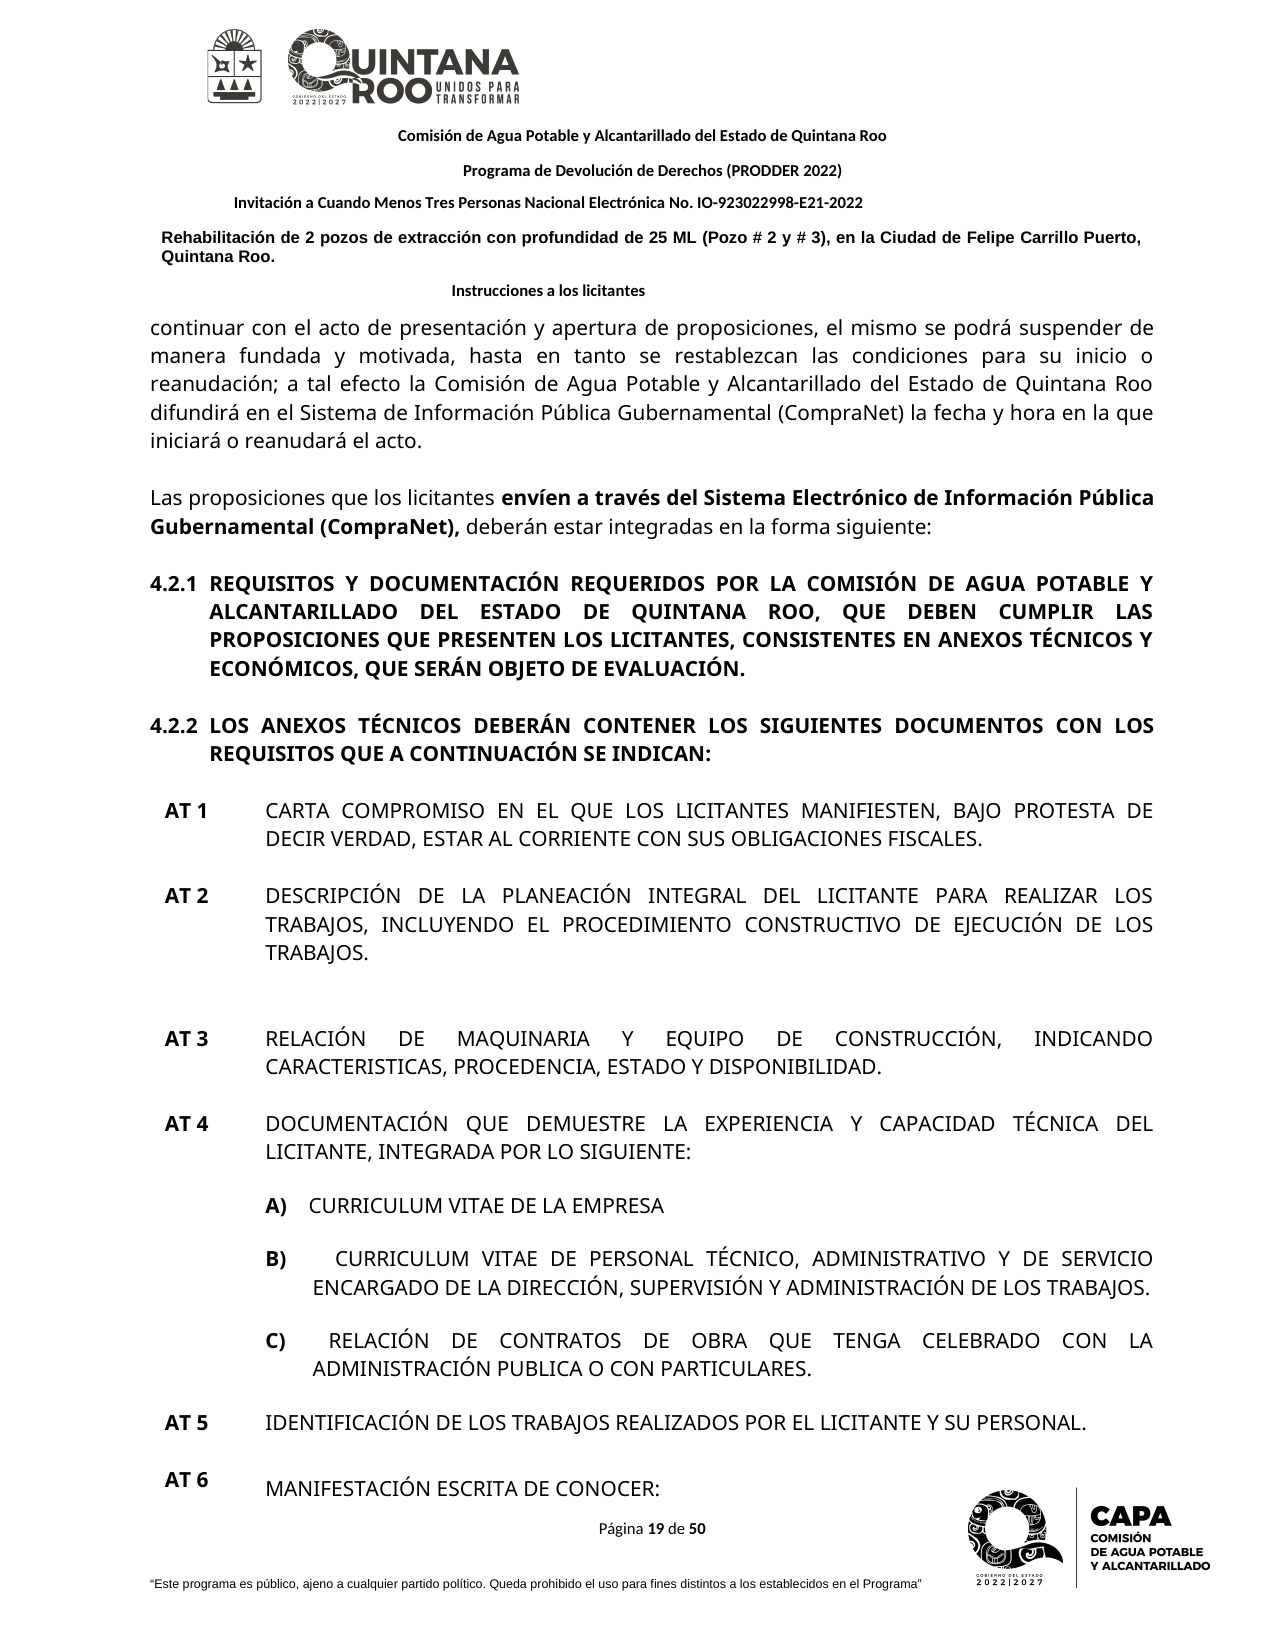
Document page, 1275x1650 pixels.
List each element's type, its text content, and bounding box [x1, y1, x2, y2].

table_cell IDENTIFICACIÓN DE LOS TRABAJOS REALIZADOS POR EL LICITANTE Y SU PERSONAL. [258, 1408, 1161, 1465]
table_cell DOCUMENTACIÓN QUE DEMUESTRE LA EXPERIENCIA Y CAPACIDAD TÉCNICA DEL LICITANTE, INTEGRADA POR LO SIGUIENTE: A) CURRICULUM VITAE DE LA EMPRESA B) CURRICULUM VITAE DE PERSONAL TÉCNICO, ADMINISTRATIVO Y DE SERVICIO ENCARGADO DE LA DIRECCIÓN, SUPERVISIÓN Y ADMINISTRACIÓN DE LOS TRABAJOS. C) RELACIÓN DE CONTRATOS DE OBRA QUE TENGA CELEBRADO CON LA ADMINISTRACIÓN PUBLICA O CON PARTICULARES. [258, 1109, 1161, 1408]
text Las proposiciones que los licitantes envíen a través del Sistema Electrónico de Información Pública Gubernamental (CompraNet), deberán estar integradas en la forma siguiente: [150, 483, 1155, 540]
table_cell AT 4 [157, 1109, 258, 1408]
table_header AT 1 [157, 796, 258, 881]
text 4.2.1 REQUISITOS Y DOCUMENTACIÓN REQUERIDOS POR LA COMISIÓN DE AGUA POTABLE Y ALCANTARILLADO DEL ESTADO DE QUINTANA ROO, QUE DEBEN CUMPLIR LAS PROPOSICIONES QUE PRESENTEN LOS LICITANTES, CONSISTENTES EN ANEXOS TÉCNICOS Y ECONÓMICOS, QUE SERÁN OBJETO DE EVALUACIÓN. [150, 569, 1154, 682]
picture [207, 29, 519, 105]
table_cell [258, 1465, 1161, 1511]
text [150, 313, 1155, 455]
text 4.2.2 LOS ANEXOS TÉCNICOS DEBERÁN CONTENER LOS SIGUIENTES DOCUMENTOS CON LOS REQUISITOS QUE A CONTINUACIÓN SE INDICAN: [150, 711, 1155, 768]
table_cell RELACIÓN DE MAQUINARIA Y EQUIPO DE CONSTRUCCIÓN, INDICANDO CARACTERISTICAS, PROCEDENCIA, ESTADO Y DISPONIBILIDAD. [258, 1024, 1161, 1109]
table_cell DESCRIPCIÓN DE LA PLANEACIÓN INTEGRAL DEL LICITANTE PARA REALIZAR LOS TRABAJOS, INCLUYENDO EL PROCEDIMIENTO CONSTRUCTIVO DE EJECUCIÓN DE LOS TRABAJOS. [258, 881, 1161, 1024]
table_cell AT 3 [157, 1024, 258, 1109]
table_cell AT 6 [157, 1465, 258, 1511]
picture [946, 1458, 1226, 1616]
table_cell AT 2 [157, 881, 258, 1024]
table_cell AT 5 [157, 1408, 258, 1465]
table_header CARTA COMPROMISO EN EL QUE LOS LICITANTES MANIFIESTEN, BAJO PROTESTA DE DECIR VERDAD, ESTAR AL CORRIENTE CON SUS OBLIGACIONES FISCALES. [258, 796, 1161, 881]
